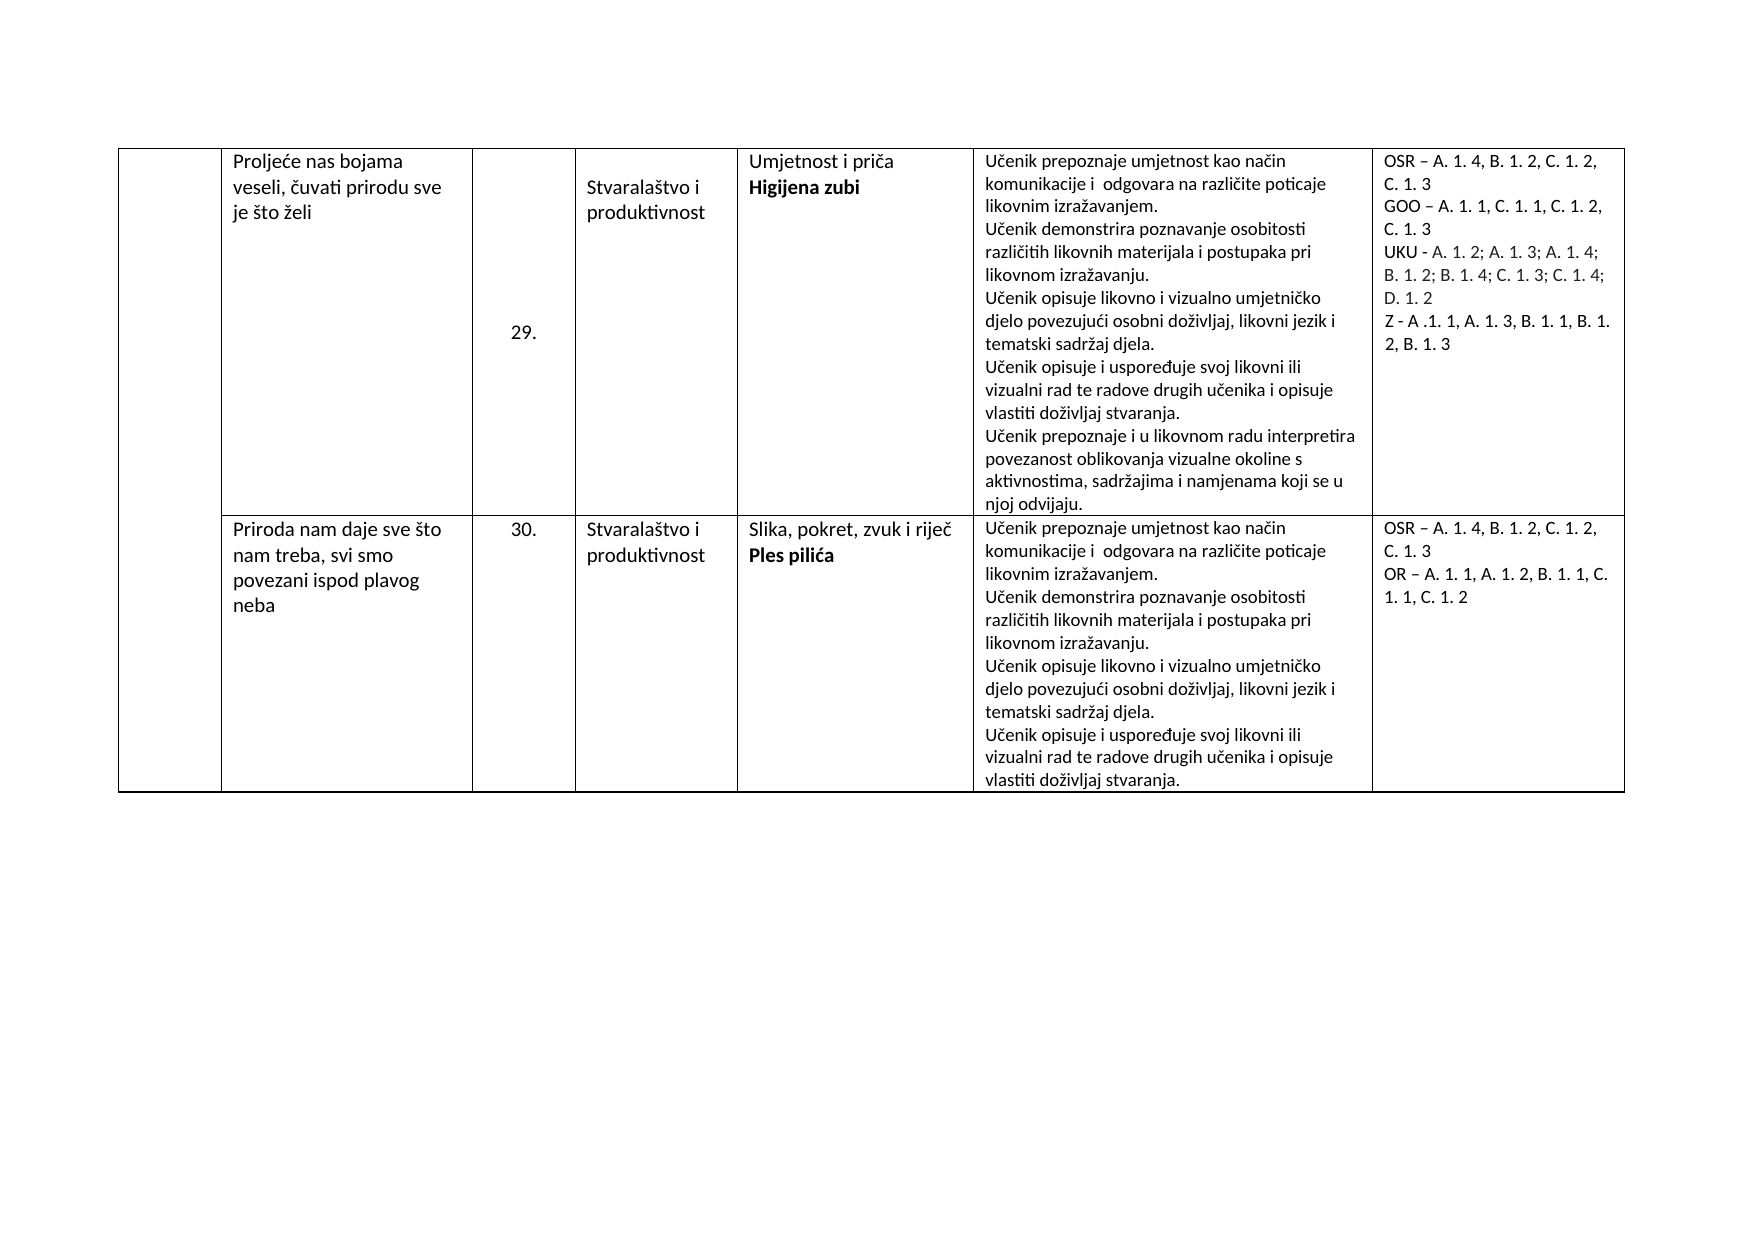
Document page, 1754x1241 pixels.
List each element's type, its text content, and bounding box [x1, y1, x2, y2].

table_cell Stvaralaštvo i produktivnost [576, 149, 737, 515]
table_cell Stvaralaštvo i produktivnost [576, 516, 737, 791]
table_cell Priroda nam daje sve što nam treba, svi smo povezani ispod plavog neba [222, 516, 472, 791]
table_cell Proljeće nas bojama veseli, čuvati prirodu sve je što želi [222, 149, 472, 515]
table_cell Umjetnost i priča Higijena zubi [738, 149, 973, 515]
table_cell Učenik prepoznaje umjetnost kao način komunikacije i odgovara na različite poticaje likovnim izražavanjem. Učenik demonstrira poznavanje osobitosti različitih likovnih materijala i postupaka pri likovnom izražavanju. Učenik opisuje likovno i vizualno umjetničko djelo povezujući osobni doživljaj, likovni jezik i tematski sadržaj djela. Učenik opisuje i uspoređuje svoj likovni ili vizualni rad te radove drugih učenika i opisuje vlastiti doživljaj stvaranja. Učenik prepoznaje i u likovnom radu interpretira povezanost oblikovanja vizualne okoline s aktivnostima, sadržajima i namjenama koji se u njoj odvijaju. [974, 149, 1372, 515]
table_cell 30. [473, 516, 575, 791]
table_cell Učenik prepoznaje umjetnost kao način komunikacije i odgovara na različite poticaje likovnim izražavanjem. Učenik demonstrira poznavanje osobitosti različitih likovnih materijala i postupaka pri likovnom izražavanju. Učenik opisuje likovno i vizualno umjetničko djelo povezujući osobni doživljaj, likovni jezik i tematski sadržaj djela. Učenik opisuje i uspoređuje svoj likovni ili vizualni rad te radove drugih učenika i opisuje vlastiti doživljaj stvaranja. [974, 516, 1372, 791]
table_cell OSR – A. 1. 4, B. 1. 2, C. 1. 2, C. 1. 3 GOO – A. 1. 1, C. 1. 1, C. 1. 2, C. 1. 3 UKU - A. 1. 2; A. 1. 3; A. 1. 4; B. 1. 2; B. 1. 4; C. 1. 3; C. 1. 4; D. 1. 2 Z - A .1. 1, A. 1. 3, B. 1. 1, B. 1. 2, B. 1. 3 [1373, 149, 1624, 515]
table_cell Slika, pokret, zvuk i riječ Ples pilića [738, 516, 973, 791]
table_cell OSR – A. 1. 4, B. 1. 2, C. 1. 2, C. 1. 3 OR – A. 1. 1, A. 1. 2, B. 1. 1, C. 1. 1, C. 1. 2 [1373, 516, 1624, 791]
table_cell 29. [473, 149, 575, 515]
